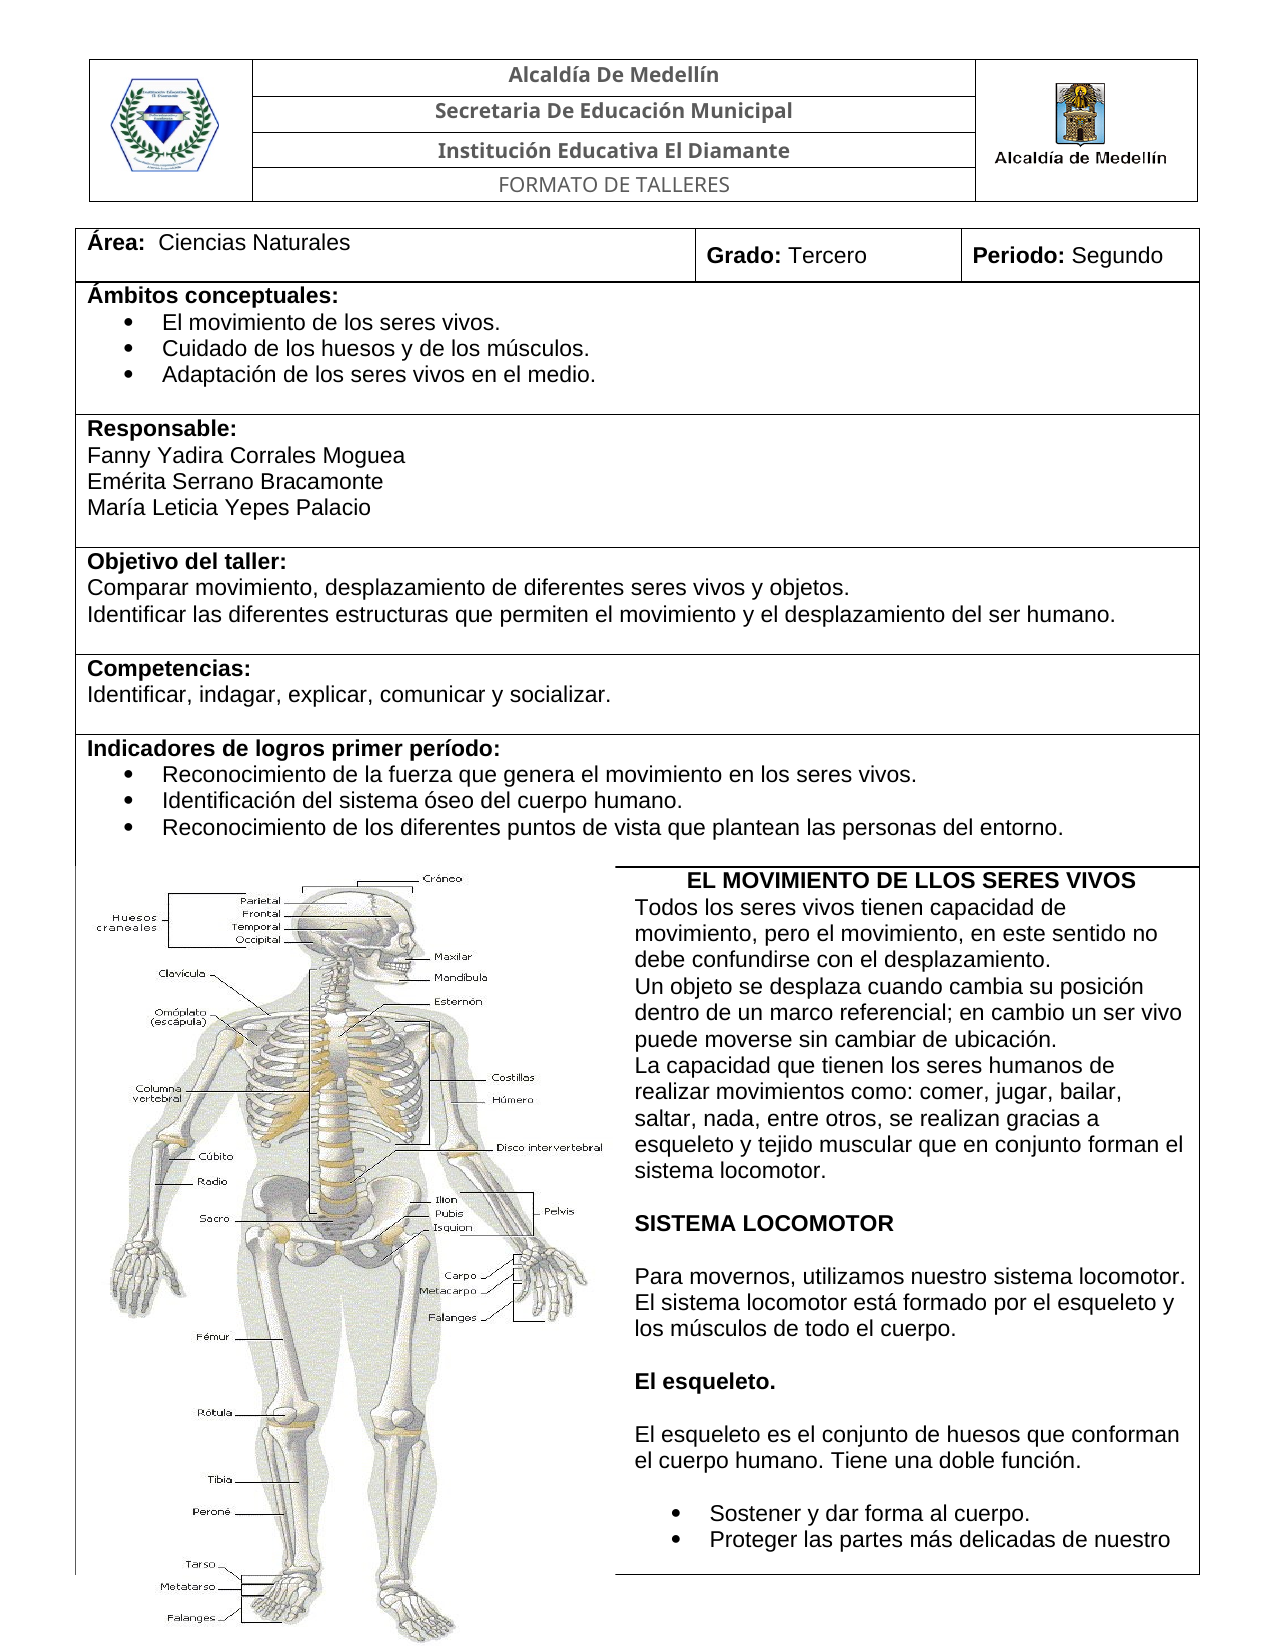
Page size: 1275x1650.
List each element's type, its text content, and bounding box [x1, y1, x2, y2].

table_header Periodo: Segundo [962, 229, 1199, 281]
table_header Área: Ciencias Naturales [76, 229, 695, 281]
table_cell Responsable: Fanny Yadira Corrales Moguea Emérita Serrano Bracamonte María Leticia Yepes Palacio [76, 415, 1199, 547]
table_cell Objetivo del taller: Comparar movimiento, desplazamiento de diferentes seres vivos y objetos. Identificar las diferentes estructuras que permiten el movimiento y el desplazamiento del ser humano. [76, 548, 1199, 653]
table_cell Indicadores de logros primer período: Reconocimiento de la fuerza que genera el movimiento en los seres vivos. Identificación del sistema óseo del cuerpo humano. Reconocimiento de los diferentes puntos de vista que plantean las personas del entorno. [76, 735, 1199, 866]
table_cell Competencias: Identificar, indagar, explicar, comunicar y socializar. [76, 655, 1199, 733]
picture [75, 866, 616, 1648]
picture [987, 60, 1173, 182]
picture [110, 77, 220, 172]
table_cell Ámbitos conceptuales: El movimiento de los seres vivos. Cuidado de los huesos y de los músculos. Adaptación de los seres vivos en el medio. [76, 283, 1199, 414]
table_header Grado: Tercero [696, 229, 961, 281]
